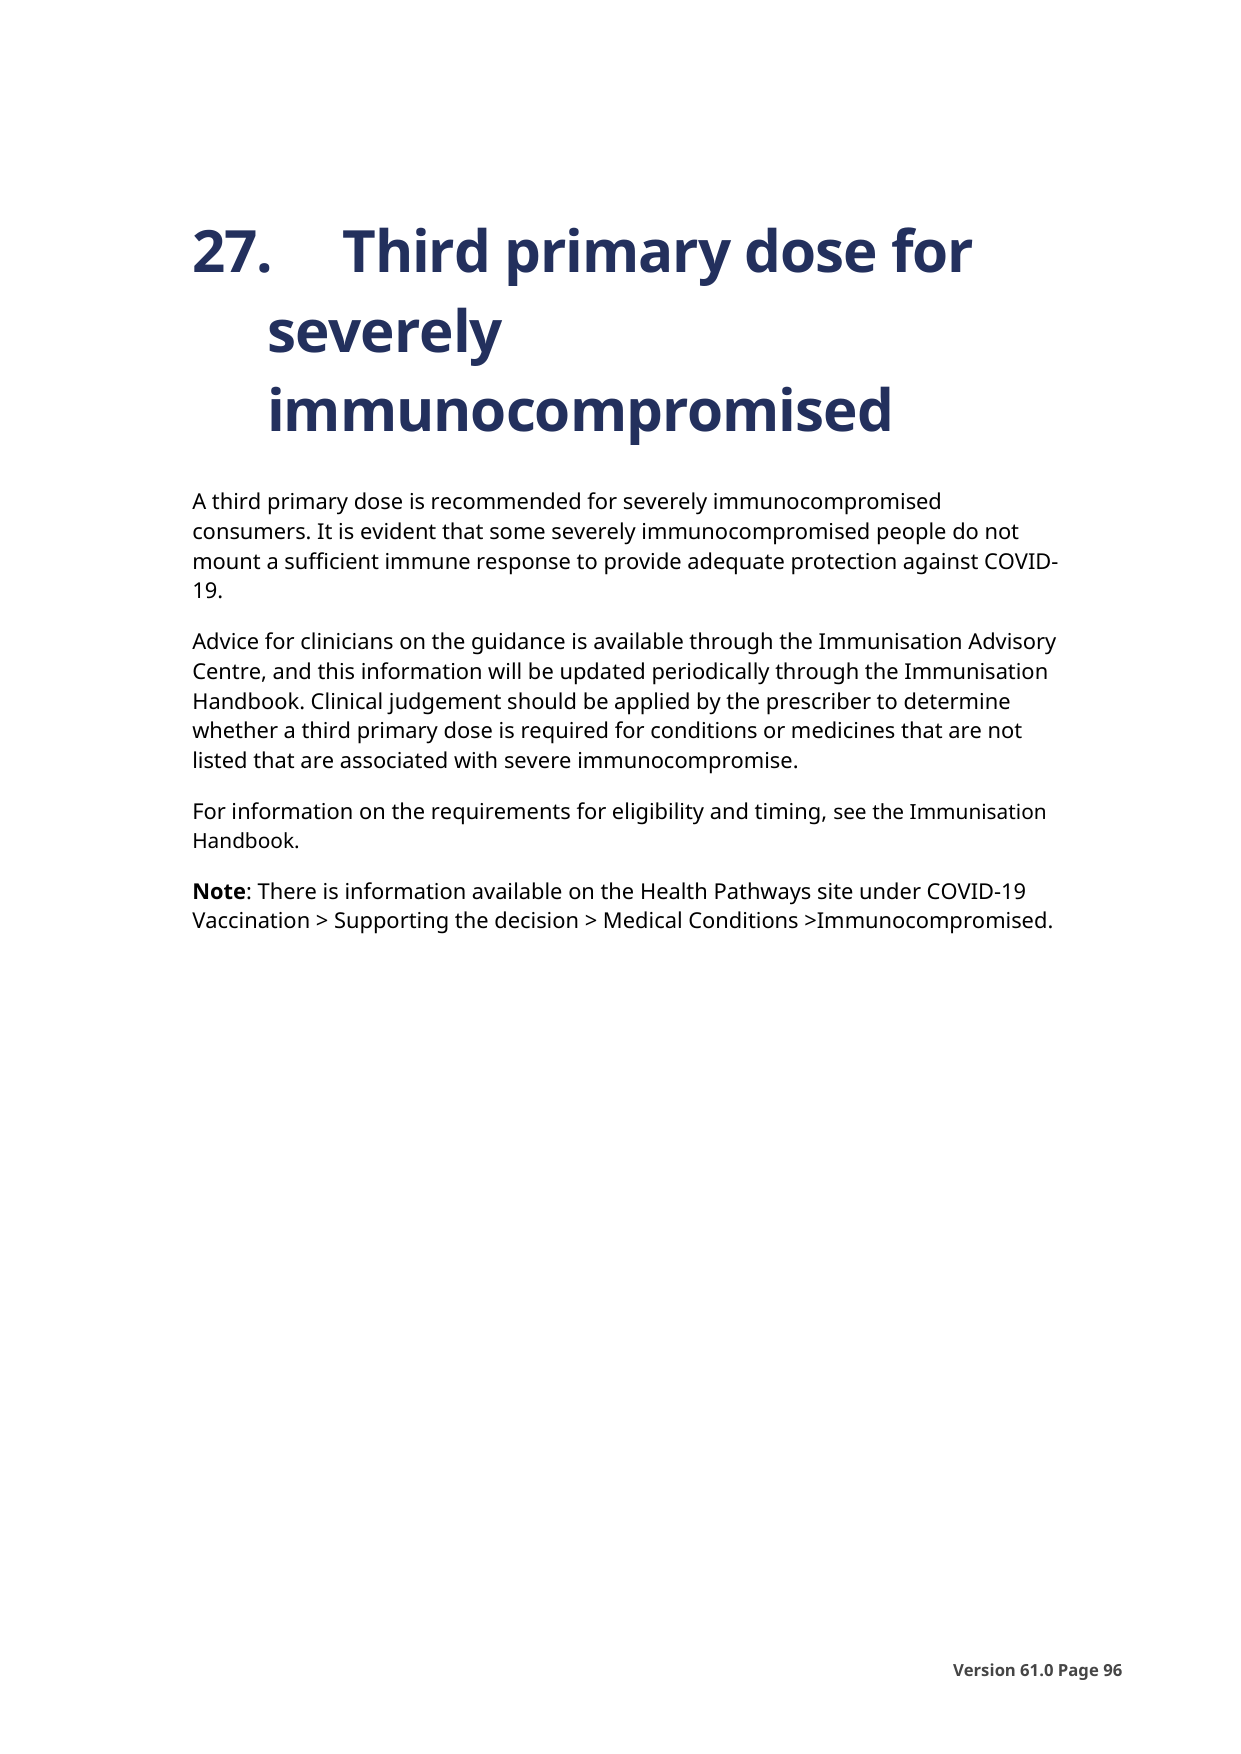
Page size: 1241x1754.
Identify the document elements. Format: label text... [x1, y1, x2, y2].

text Advice for clinicians on the guidance is available through the Immunisation Advisory Centre, and this information will be updated periodically through the Immunisation Handbook. Clinical judgement should be applied by the prescriber to determine whether a third primary dose is required for conditions or medicines that are not listed that are associated with severe immunocompromise. [192, 626, 1063, 775]
text A third primary dose is recommended for severely immunocompromised consumers. It is evident that some severely immunocompromised people do not mount a sufficient immune response to provide adequate protection against COVID-19. [192, 486, 1063, 605]
subtitle Third primary dose for severely immunocompromised [192, 210, 1063, 449]
text Note: There is information available on the Health Pathways site under COVID-19 Vaccination > Supporting the decision > Medical Conditions >Immunocompromised. [192, 876, 1063, 935]
text For information on the requirements for eligibility and timing, see the Immunisation Handbook. [192, 796, 1063, 855]
